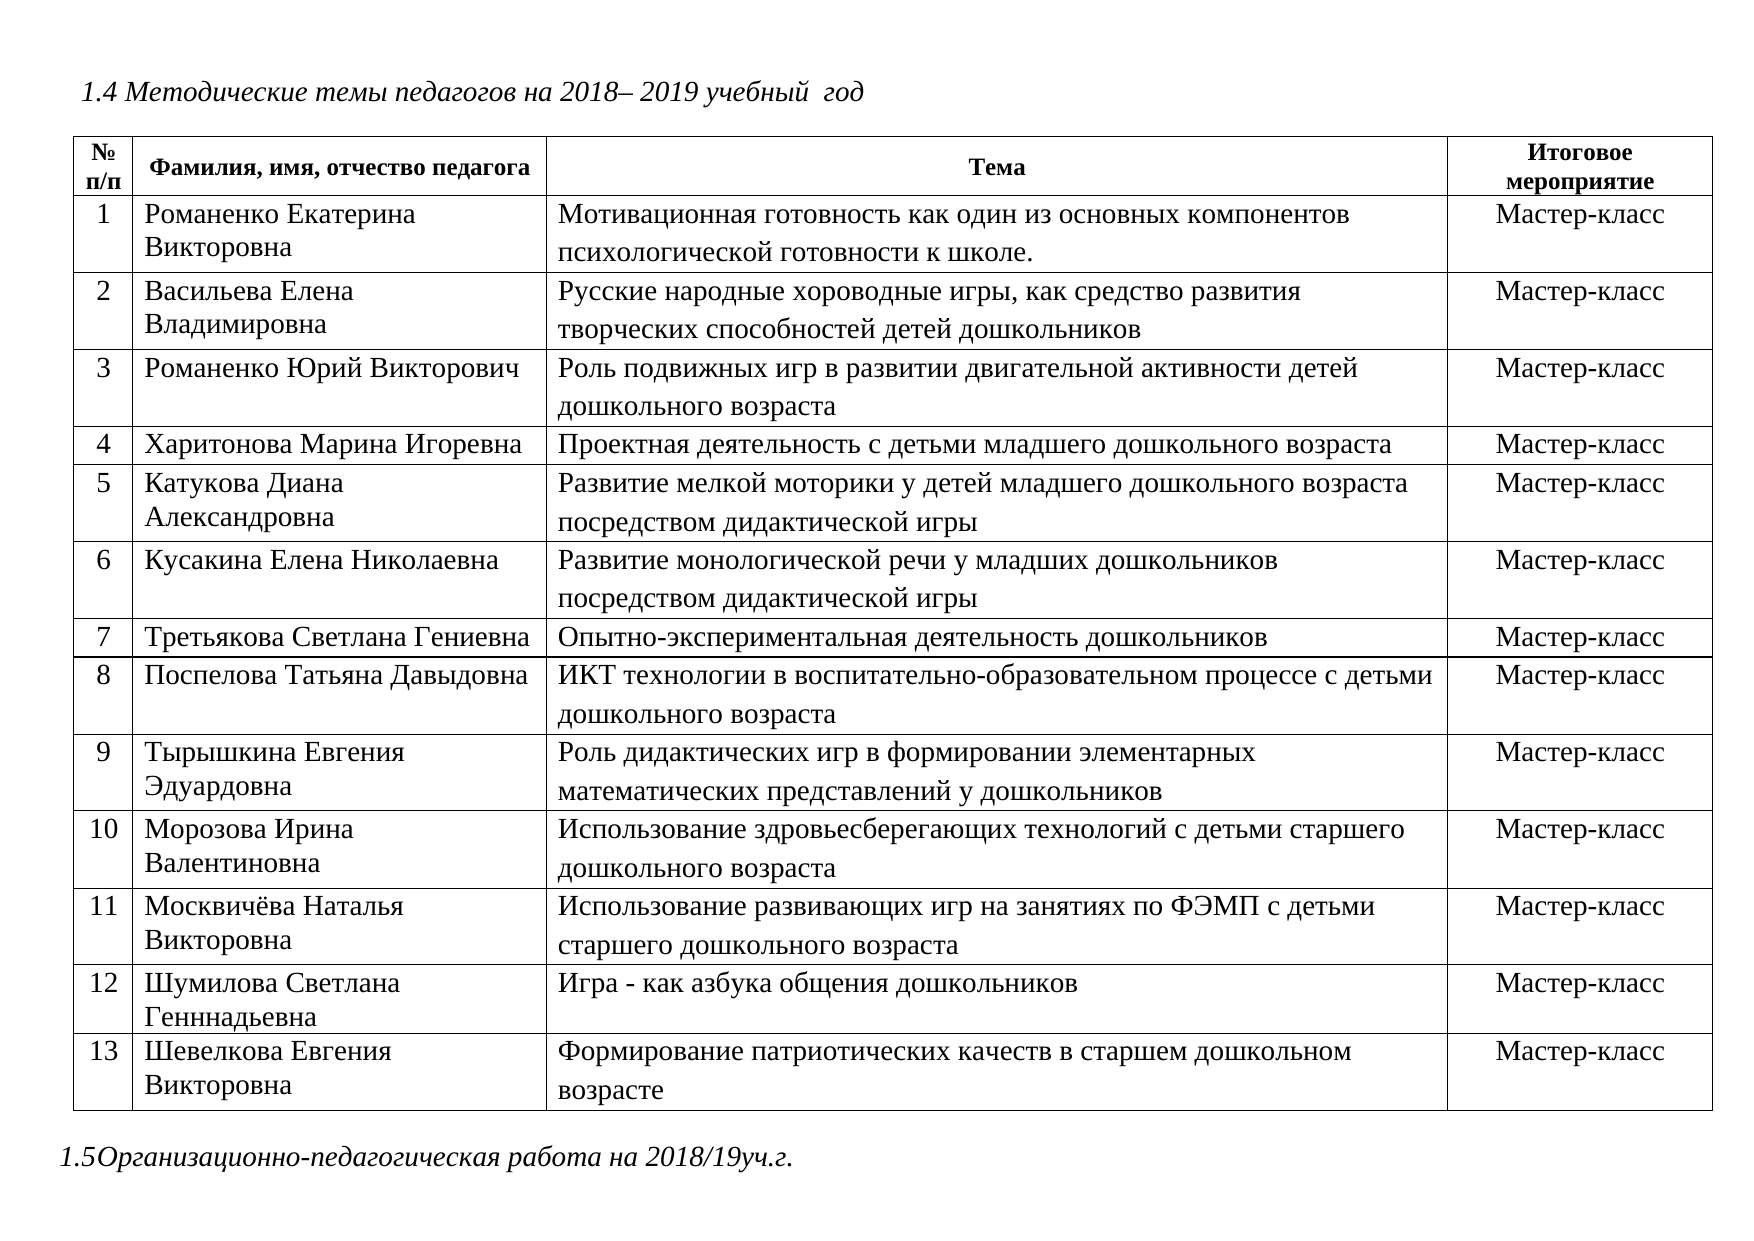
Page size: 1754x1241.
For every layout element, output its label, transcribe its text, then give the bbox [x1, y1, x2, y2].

list 1.4 Методические темы педагогов на 2018– 2019 учебный год [44, 74, 1695, 107]
table_cell Мастер-класс [1448, 658, 1712, 733]
table_cell Роль подвижных игр в развитии двигательной активности детей дошкольного возраста [547, 350, 1447, 426]
table_cell ИКТ технологии в воспитательно-образовательном процессе с детьми дошкольного возраста [547, 658, 1447, 733]
table_cell Мастер-класс [1448, 889, 1712, 964]
table_cell Поспелова Татьяна Давыдовна [133, 658, 546, 733]
table_cell 7 [74, 619, 132, 656]
table_cell 10 [74, 811, 132, 887]
table_cell Использование здровьесберегающих технологий с детьми старшего дошкольного возраста [547, 811, 1447, 887]
table_cell Третьякова Светлана Гениевна [133, 619, 546, 656]
table_cell 13 [74, 1034, 132, 1109]
table_cell Романенко Екатерина Викторовна [133, 196, 546, 272]
table_cell Мастер-класс [1448, 1034, 1712, 1109]
table_cell Развитие монологической речи у младших дошкольников посредством дидактической игры [547, 542, 1447, 618]
table_cell Мастер-класс [1448, 196, 1712, 272]
table_cell 4 [74, 427, 132, 464]
table_cell Васильева Елена Владимировна [133, 273, 546, 349]
table_cell 2 [74, 273, 132, 349]
table_cell 11 [74, 889, 132, 964]
table_cell 3 [74, 350, 132, 426]
table_cell 9 [74, 735, 132, 810]
table_cell Мастер-класс [1448, 427, 1712, 464]
table_cell Мастер-класс [1448, 735, 1712, 810]
table_cell Роль дидактических игр в формировании элементарных математических представлений у дошкольников [547, 735, 1447, 810]
table_cell 5 [74, 465, 132, 541]
table_cell Мастер-класс [1448, 465, 1712, 541]
table_cell Катукова Диана Александровна [133, 465, 546, 541]
table_cell Русские народные хороводные игры, как средство развития творческих способностей детей дошкольников [547, 273, 1447, 349]
table_cell Морозова Ирина Валентиновна [133, 811, 546, 887]
table_cell Мотивационная готовность как один из основных компонентов психологической готовности к школе. [547, 196, 1447, 272]
table_cell Развитие мелкой моторики у детей младшего дошкольного возраста посредством дидактической игры [547, 465, 1447, 541]
table_cell 12 [74, 965, 132, 1032]
table_cell Использование развивающих игр на занятиях по ФЭМП с детьми старшего дошкольного возраста [547, 889, 1447, 964]
table_cell 6 [74, 542, 132, 618]
table_cell Игра - как азбука общения дошкольников [547, 965, 1447, 1032]
table_cell Шевелкова Евгения Викторовна [133, 1034, 546, 1109]
table_cell Тырышкина Евгения Эдуардовна [133, 735, 546, 810]
table_cell Харитонова Марина Игоревна [133, 427, 546, 464]
table_cell 1 [74, 196, 132, 272]
table_cell Проектная деятельность с детьми младшего дошкольного возраста [547, 427, 1447, 464]
table_header Итоговое мероприятие [1448, 137, 1712, 195]
table_cell Мастер-класс [1448, 619, 1712, 656]
table_cell Мастер-класс [1448, 273, 1712, 349]
table_header Тема [547, 137, 1447, 195]
table_cell Романенко Юрий Викторович [133, 350, 546, 426]
table_header № п/п [74, 137, 132, 195]
table_cell Шумилова Светлана Генннадьевна [133, 965, 546, 1032]
table_cell Мастер-класс [1448, 350, 1712, 426]
table_cell Кусакина Елена Николаевна [133, 542, 546, 618]
list Организационно-педагогическая работа на 2018/19уч.г. [59, 1139, 1695, 1173]
table_cell 8 [74, 658, 132, 733]
table_cell Опытно-экспериментальная деятельность дошкольников [547, 619, 1447, 656]
table_cell Мастер-класс [1448, 811, 1712, 887]
table_header Фамилия, имя, отчество педагога [133, 137, 546, 195]
table_cell Москвичёва Наталья Викторовна [133, 889, 546, 964]
table_cell Формирование патриотических качеств в старшем дошкольном возрасте [547, 1034, 1447, 1109]
table_cell Мастер-класс [1448, 965, 1712, 1032]
table_cell Мастер-класс [1448, 542, 1712, 618]
